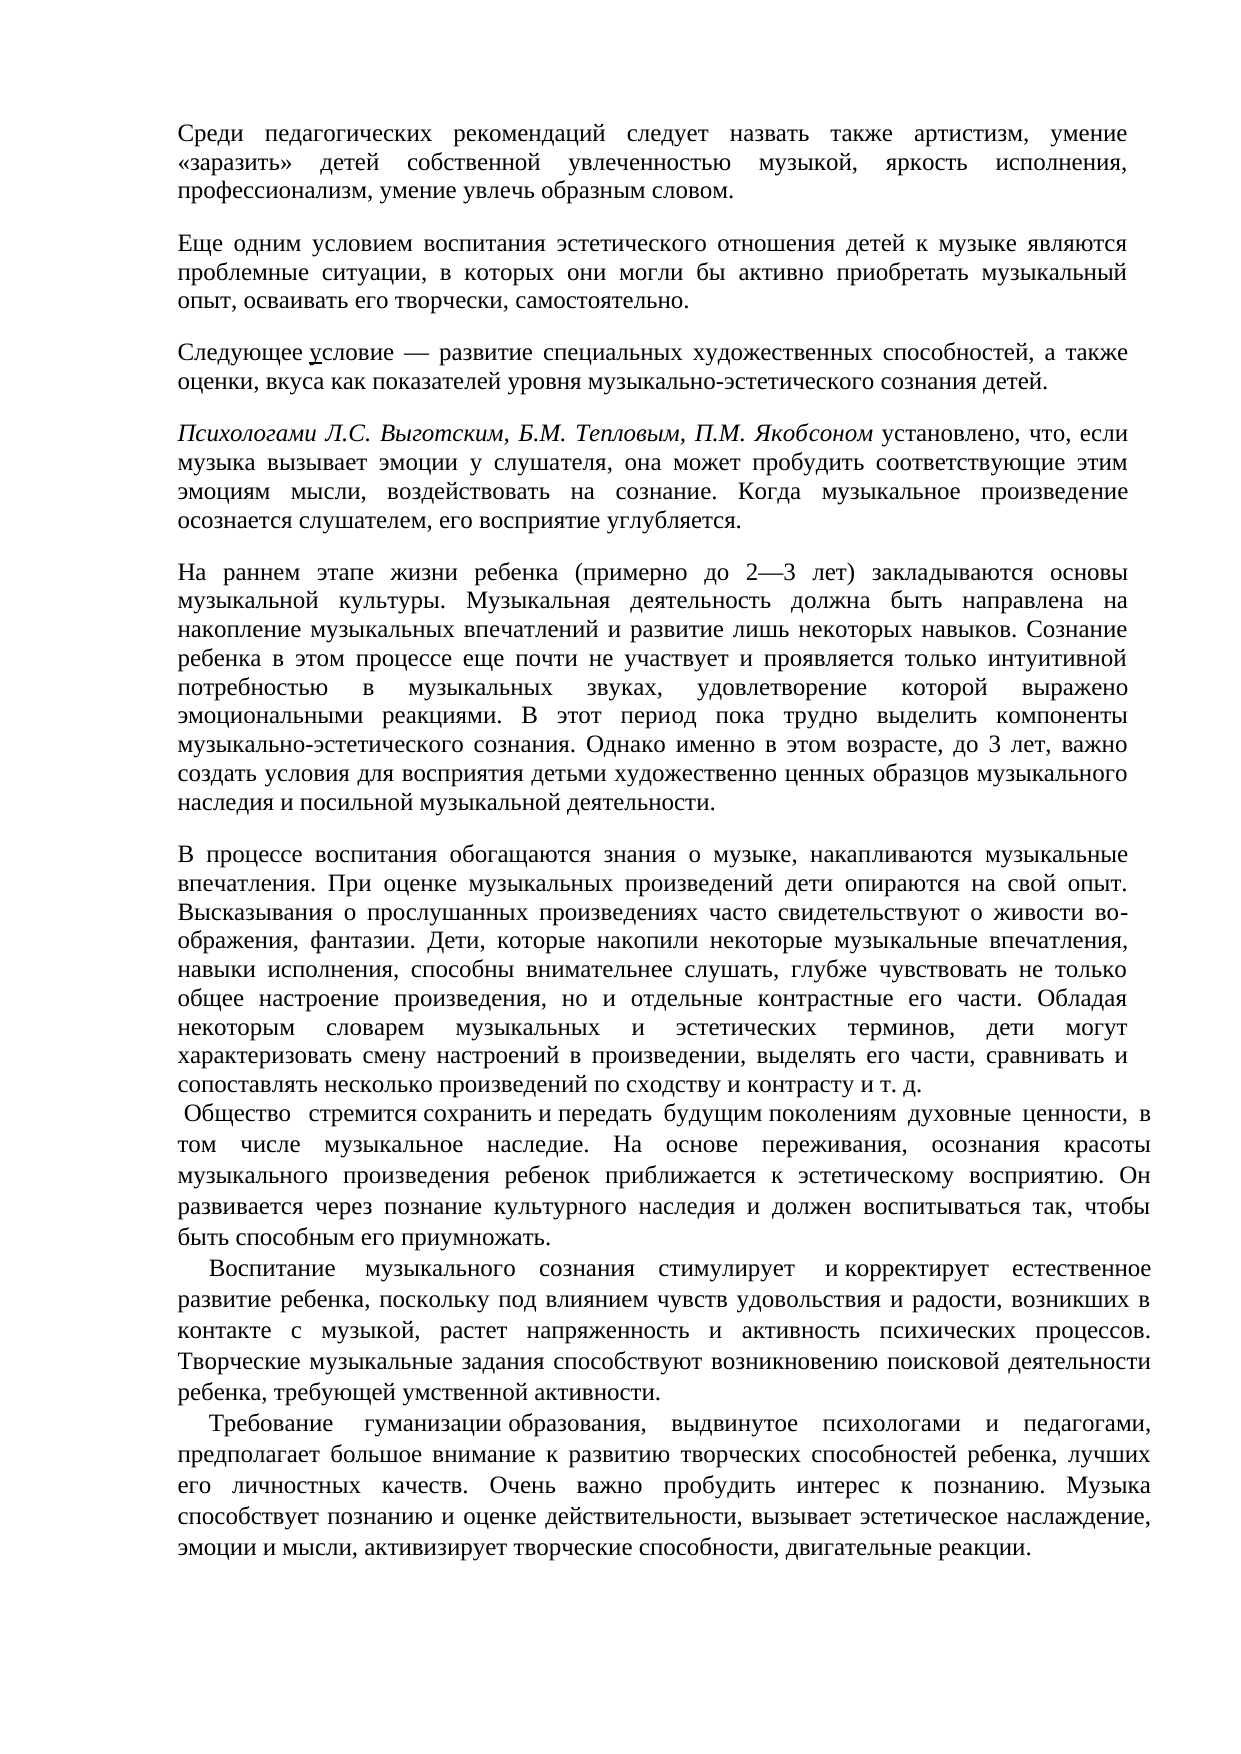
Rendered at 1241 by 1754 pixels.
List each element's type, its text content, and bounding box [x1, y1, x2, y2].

text Требование гуманизации образования, выдвинутое психологами и педагогами, предполагает большое внимание к развитию творческих способностей ребенка, лучших его личностных качеств. Очень важно пробудить интерес к познанию. Музыка способствует познанию и оценке действительности, вызывает эстетическое наслаждение, эмоции и мысли, активизирует творческие способности, двигательные реакции. [177, 1530, 1152, 1561]
text В процессе воспитания обогащаются знания о музыке, накапливаются музыкальные впечатления. При оценке музыкальных произведений дети опираются на свой опыт. Высказывания о прослушанных произведениях часто свидетельствуют о живости воображения, фантазии. Дети, которые накопили некоторые музыкальные впечатления, навыки исполнения, способны внимательнее слушать, глубже чувствовать не только общее настроение произведения, но и отдельные контрастные его части. Обладая некоторым словарем музыкальных и эстетических терминов, дети могут характеризовать смену настроений в произведении, выделять его части, сравнивать и сопоставлять несколько произведений по сходству и контрасту и т. д. [177, 839, 1128, 1098]
text На раннем этапе жизни ребенка (примерно до 2—3 лет) закладываются основы музыкальной культуры. Музыкальная деятельность должна быть направлена на накопление музыкальных впечатлений и развитие лишь некоторых навыков. Сознание ребенка в этом процессе еще почти не участвует и проявляется только интуитивной потребностью в музыкальных звуках, удовлетворение которой выражено эмоциональными реакциями. В этот период пока трудно выделить компоненты музыкально-эстетического сознания. Однако именно в этом возрасте, до 3 лет, важно создать условия для восприятия детьми художественно ценных образцов музыкального наследия и посильной музыкальной деятельности. [177, 557, 1128, 816]
text Среди педагогических рекомендаций следует назвать также артистизм, умение «заразить» детей собственной увлеченностью музыкой, яркость исполнения, профессионализм, умение увлечь образным словом. [177, 118, 1128, 204]
text Общество стремится сохранить и передать будущим поколениям духовные ценности, в том числе музыкальное наследие. На основе переживания, осознания красоты музыкального произведения ребенок приближается к эстетическому восприятию. Он развивается через познание культурного наследия и должен воспитываться так, чтобы быть способным его приумножать. [177, 1220, 1152, 1251]
text Воспитание музыкального сознания стимулирует и корректирует естественное развитие ребенка, поскольку под влиянием чувств удовольствия и радости, возникших в контакте с музыкой, растет напряженность и активность психических процессов. Творческие музыкальные задания способствуют возникновению поисковой деятельности ребенка, требующей умственной активности. [177, 1375, 1152, 1406]
text Психологами Л.С. Выготским, Б.М. Тепловым, П.М. Якобсоном установлено, что, если музыка вызывает эмоции у слушателя, она может пробудить соответствующие этим эмоциям мысли, воздействовать на сознание. Когда музыкальное произведение осознается слушателем, его восприятие углубляется. [177, 418, 1128, 533]
text Следующее условие — развитие специальных художественных способностей, а также оценки, вкуса как показателей уровня музыкально-эстетического сознания детей. [177, 337, 1128, 395]
text Еще одним условием воспитания эстетического отношения детей к музыке являются проблемные ситуации, в которых они могли бы активно приобретать музыкальный опыт, осваивать его творчески, самостоятельно. [177, 228, 1128, 314]
